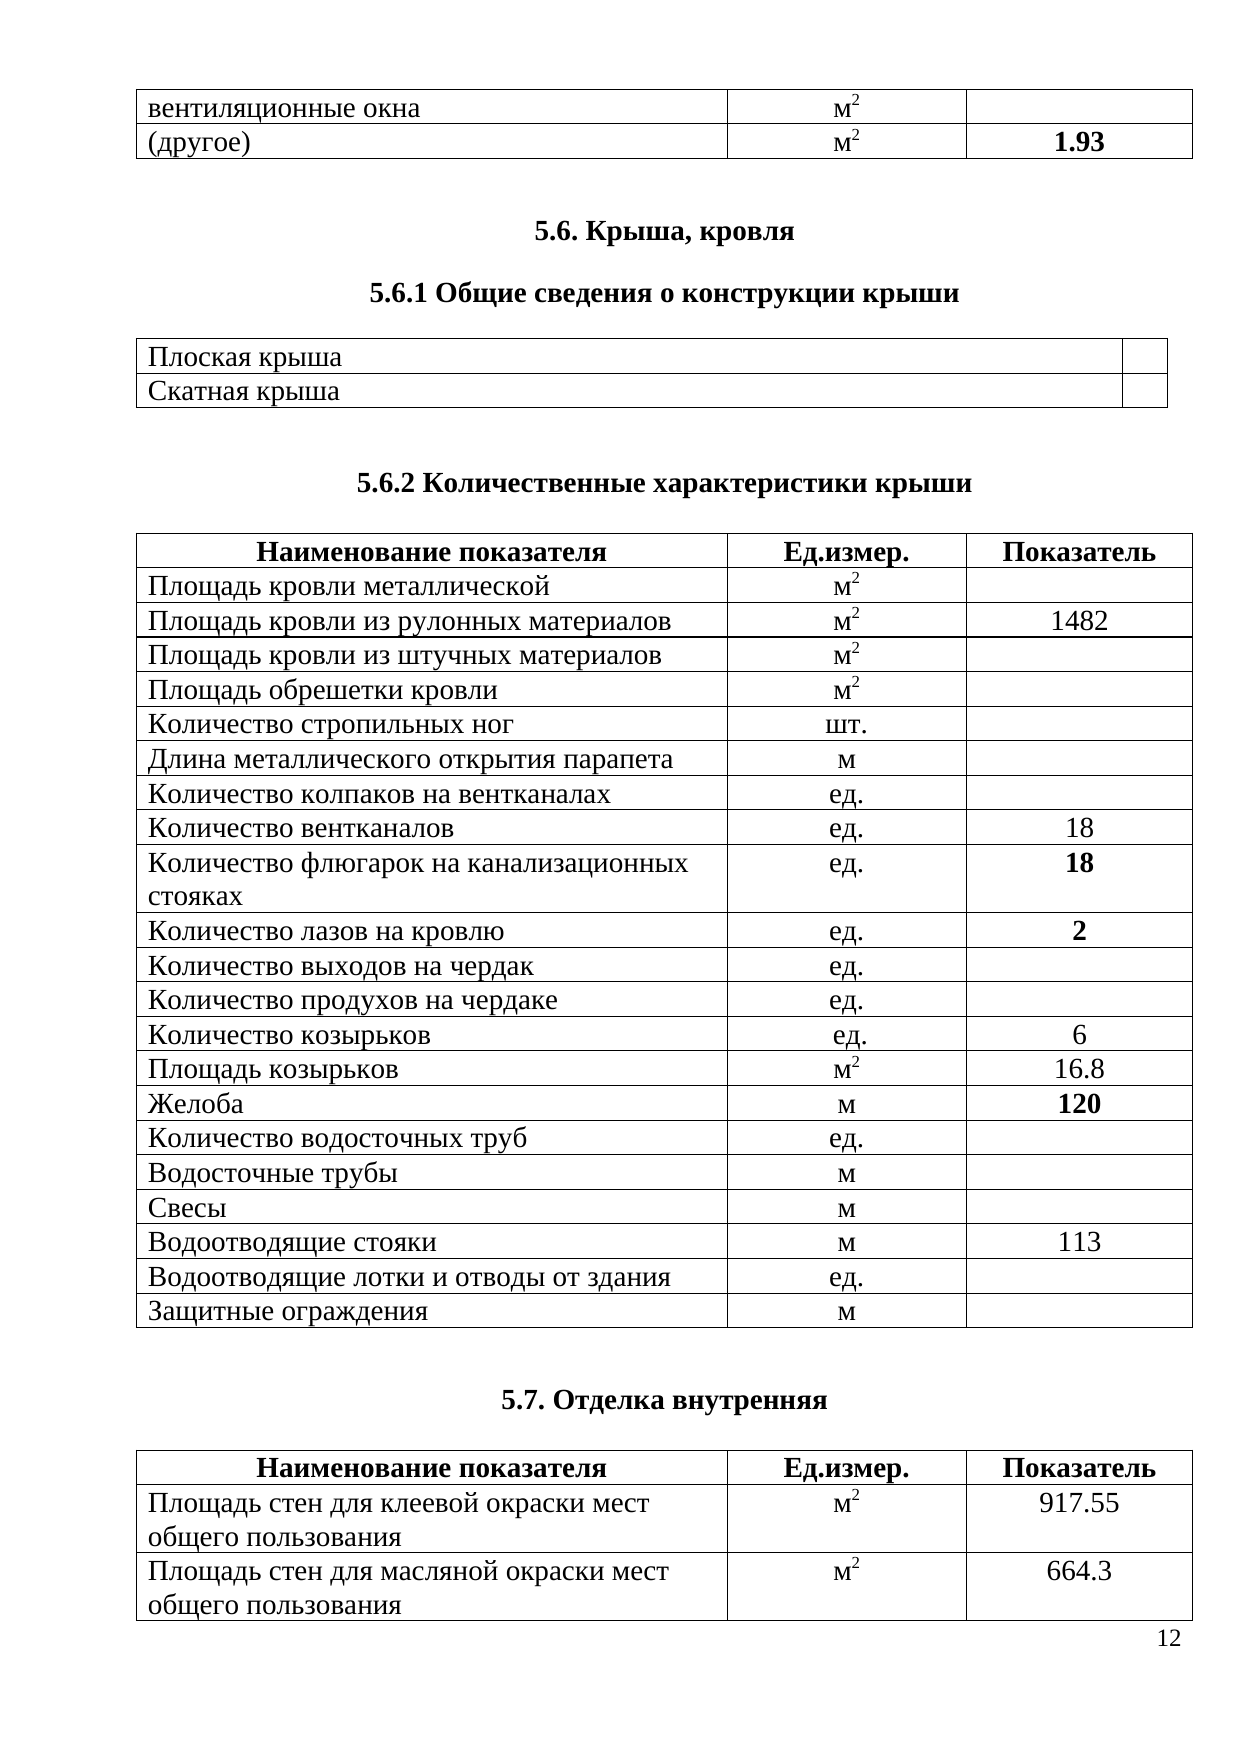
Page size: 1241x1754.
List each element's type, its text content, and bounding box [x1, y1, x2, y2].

table_cell [967, 776, 1192, 809]
table_cell Площадь козырьков [137, 1051, 727, 1085]
table_cell 664.3 [967, 1553, 1192, 1620]
table_cell Количество лазов на кровлю [137, 913, 727, 947]
text 5.6.1 Общие сведения о конструкции крыши [148, 276, 1181, 309]
table_cell Площадь кровли металлической [137, 568, 727, 602]
table_cell Количество продухов на чердаке [137, 982, 727, 1016]
table_cell [967, 1121, 1192, 1154]
table_cell ед. [728, 776, 966, 809]
table_cell [967, 1190, 1192, 1223]
table_cell ед. [728, 1259, 966, 1292]
table_cell вентиляционные окна [137, 90, 727, 123]
table_cell шт. [728, 707, 966, 740]
table_cell ед. [728, 913, 966, 947]
table_cell Количество вентканалов [137, 810, 727, 844]
table_cell  [1123, 374, 1167, 407]
table_cell 917.55 [967, 1485, 1192, 1552]
table_cell [967, 948, 1192, 981]
table_cell м2 [728, 124, 966, 158]
table_cell Количество выходов на чердак [137, 948, 727, 981]
table_header Показатель [967, 1451, 1192, 1484]
table_cell 2 [967, 913, 1192, 947]
table_cell м2 [728, 90, 966, 123]
table_header Плоская крыша [137, 339, 1122, 372]
table_cell 113 [967, 1224, 1192, 1258]
table_cell (другое) [137, 124, 727, 158]
table_header Наименование показателя [137, 1451, 727, 1484]
table_cell [967, 1259, 1192, 1292]
table_cell Количество стропильных ног [137, 707, 727, 740]
table_cell м2 [728, 672, 966, 706]
table_cell 1.93 [967, 124, 1192, 158]
table_cell Количество флюгарок на канализационных стояках [137, 845, 727, 912]
table_cell Свесы [137, 1190, 727, 1223]
table_header  [1123, 339, 1167, 372]
table_header Наименование показателя [137, 534, 727, 567]
table_cell [967, 1155, 1192, 1189]
table_cell Количество козырьков [137, 1017, 727, 1050]
table_cell Площадь обрешетки кровли [137, 672, 727, 706]
table_cell м2 [728, 1553, 966, 1620]
table_cell Количество водосточных труб [137, 1121, 727, 1154]
text 5.7. Отделка внутренняя [148, 1382, 1181, 1416]
table_cell [967, 982, 1192, 1016]
table_cell ед. [728, 948, 966, 981]
table_cell м2 [728, 638, 966, 671]
table_cell [967, 1294, 1192, 1327]
table_cell ед. [728, 845, 966, 912]
table_header Ед.измер. [728, 1451, 966, 1484]
table_cell ед. [728, 982, 966, 1016]
table_cell ед. [728, 1017, 966, 1050]
table_cell Площадь стен для масляной окраски мест общего пользования [137, 1553, 727, 1620]
table_cell 1482 [967, 603, 1192, 636]
table_cell [967, 741, 1192, 775]
table_cell м2 [728, 1051, 966, 1085]
table_cell Водоотводящие лотки и отводы от здания [137, 1259, 727, 1292]
table_cell м [728, 1086, 966, 1119]
text 5.6. Крыша, кровля [148, 213, 1181, 247]
table_cell Площадь стен для клеевой окраски мест общего пользования [137, 1485, 727, 1552]
table_cell Количество колпаков на вентканалах [137, 776, 727, 809]
table_cell Защитные ограждения [137, 1294, 727, 1327]
table_cell ед. [728, 810, 966, 844]
table_cell 18 [967, 845, 1192, 912]
table_cell [967, 90, 1192, 123]
table_cell м [728, 741, 966, 775]
table_cell 16.8 [967, 1051, 1192, 1085]
table_cell м2 [728, 568, 966, 602]
table_cell Площадь кровли из штучных материалов [137, 638, 727, 671]
table_header Ед.измер. [728, 534, 966, 567]
table_cell [967, 638, 1192, 671]
table_cell м [728, 1155, 966, 1189]
table_cell [967, 568, 1192, 602]
table_cell м [728, 1190, 966, 1223]
table_cell Водосточные трубы [137, 1155, 727, 1189]
table_cell [967, 672, 1192, 706]
table_cell 18 [967, 810, 1192, 844]
text 5.6.2 Количественные характеристики крыши [148, 466, 1181, 499]
table_header Показатель [967, 534, 1192, 567]
table_cell 120 [967, 1086, 1192, 1119]
table_cell Площадь кровли из рулонных материалов [137, 603, 727, 636]
table_cell м2 [728, 603, 966, 636]
table_cell 6 [967, 1017, 1192, 1050]
table_cell Желоба [137, 1086, 727, 1119]
table_cell м [728, 1294, 966, 1327]
table_cell ед. [728, 1121, 966, 1154]
table_cell Длина металлического открытия парапета [137, 741, 727, 775]
table_cell Скатная крыша [137, 374, 1122, 407]
table_cell м2 [728, 1485, 966, 1552]
table_cell м [728, 1224, 966, 1258]
table_cell Водоотводящие стояки [137, 1224, 727, 1258]
table_cell [967, 707, 1192, 740]
